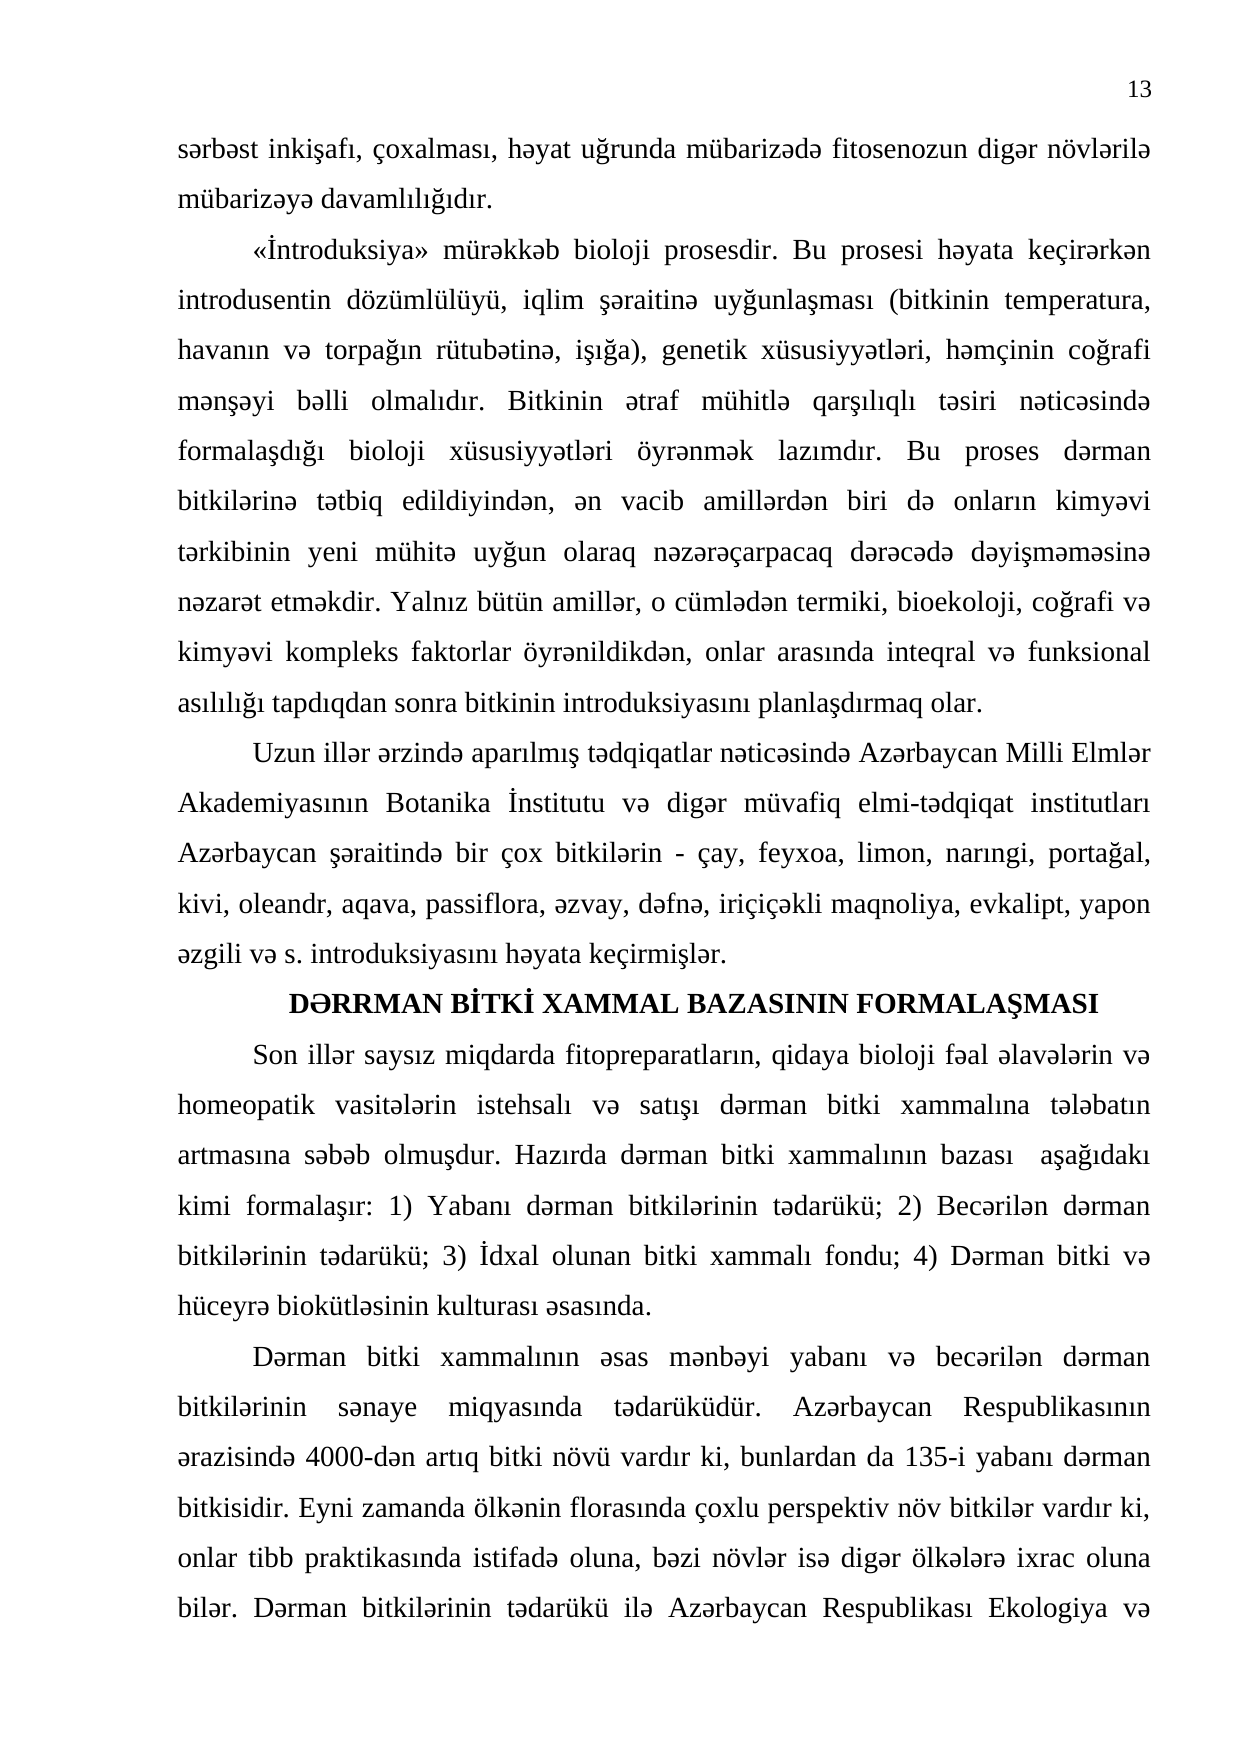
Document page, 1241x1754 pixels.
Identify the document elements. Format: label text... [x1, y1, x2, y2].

text DƏRRMAN BİTKİ XAMMAL BAZASININ FORMALAŞMASI [177, 987, 1152, 1020]
text Uzun illər ərzində aparılmış tədqiqatlar nəticəsində Azərbaycan Milli Elmlər Akademiyasının Botanika İnstitutu və digər müvafiq elmi-tədqiqat institutları Azərbaycan şəraitində bir çox bitkilərin - çay, feyxoa, limon, narıngi, portağal, kivi, oleandr, aqava, passiflora, əzvay, dəfnə, iriçiçəkli maqnoliya, evkalipt, yapon əzgili və s. introduksiyasını həyata keçirmişlər. [177, 735, 1152, 970]
text Son illər saysız miqdarda fitopreparatların, qidaya bioloji fəal əlavələrin və homeopatik vasitələrin istehsalı və satışı dərman bitki xammalına tələbatın artmasına səbəb olmuşdur. Hazırda dərman bitki xammalının bazası aşağıdakı kimi formalaşır: 1) Yabanı dərman bitkilərinin tədarükü; 2) Becərilən dərman bitkilərinin tədarükü; 3) İdxal olunan bitki xammalı fondu; 4) Dərman bitki və hüceyrə biokütləsinin kulturası əsasında. [177, 1037, 1152, 1322]
text «İntroduksiya» mürəkkəb bioloji prosesdir. Bu prosesi həyata keçirərkən introdusentin dözümlülüyü, iqlim şəraitinə uyğunlaşması (bitkinin temperatura, havanın və torpağın rütubətinə, işığa), genetik xüsusiyyətləri, həmçinin coğrafi mənşəyi bəlli olmalıdır. Bitkinin ətraf mühitlə qarşılıqlı təsiri nəticəsində formalaşdığı bioloji xüsusiyyətləri öyrənmək lazımdır. Bu proses dərman bitkilərinə tətbiq edildiyindən, ən vacib amillərdən biri də onların kimyəvi tərkibinin yeni mühitə uyğun olaraq nəzərəçarpacaq dərəcədə dəyişməməsinə nəzarət etməkdir. Yalnız bütün amillər, o cümlədən termiki, bioekoloji, coğrafi və kimyəvi kompleks faktorlar öyrənildikdən, onlar arasında inteqral və funksional asılılığı tapdıqdan sonra bitkinin introduksiyasını planlaşdırmaq olar. [177, 232, 1152, 718]
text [177, 1339, 1152, 1624]
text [177, 131, 1152, 215]
